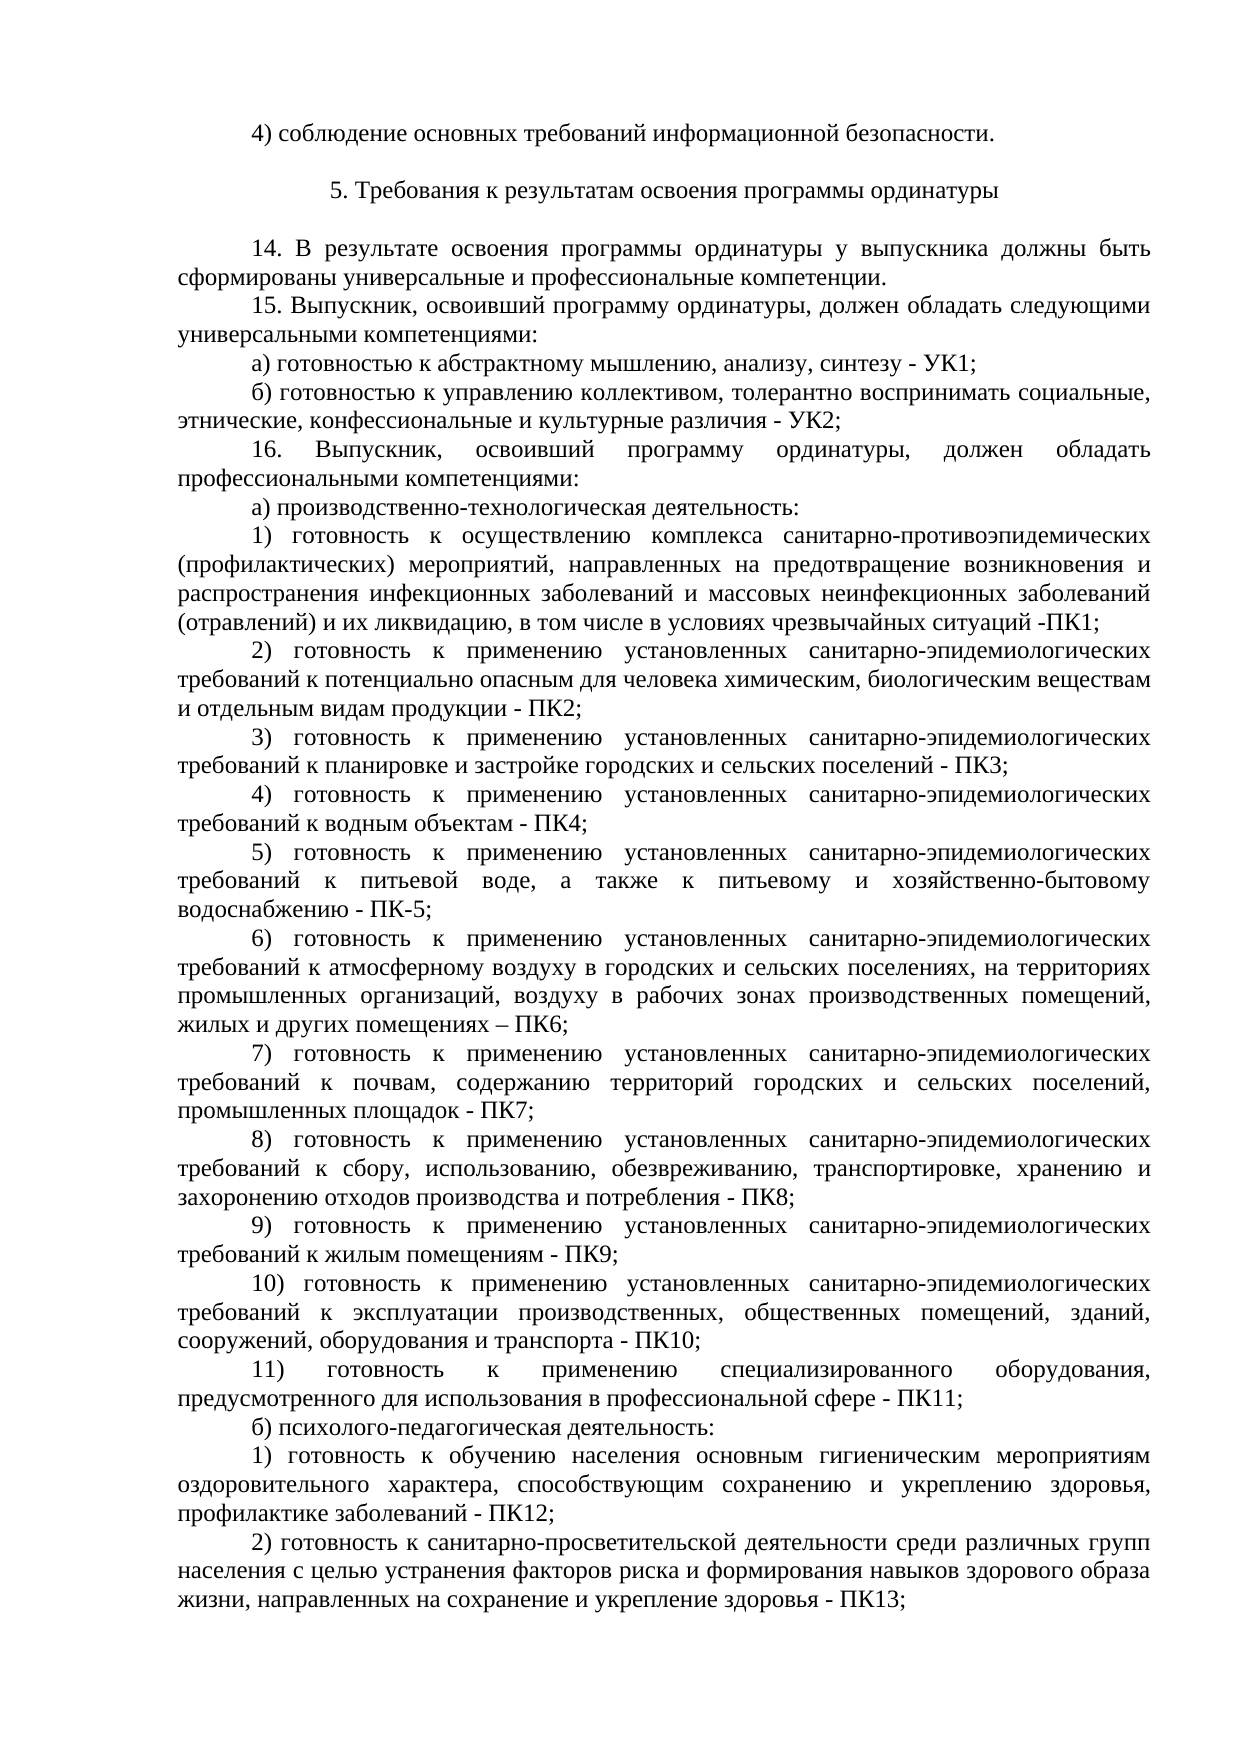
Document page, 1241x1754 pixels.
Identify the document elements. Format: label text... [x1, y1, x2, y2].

text 11) готовность к применению специализированного оборудования, предусмотренного для использования в профессиональной сфере - ПК11; [177, 1354, 1152, 1412]
text 1) готовность к осуществлению комплекса санитарно-противоэпидемических (профилактических) мероприятий, направленных на предотвращение возникновения и распространения инфекционных заболеваний и массовых неинфекционных заболеваний (отравлений) и их ликвидацию, в том числе в условиях чрезвычайных ситуаций -ПК1; [177, 521, 1152, 636]
text 15. Выпускник, освоивший программу ординатуры, должен обладать следующими универсальными компетенциями: [177, 291, 1152, 348]
text 1) готовность к обучению населения основным гигиеническим мероприятиям оздоровительного характера, способствующим сохранению и укреплению здоровья, профилактике заболеваний - ПК12; [177, 1441, 1152, 1527]
text 4) готовность к применению установленных санитарно-эпидемиологических требований к водным объектам - ПК4; [177, 779, 1152, 837]
text б) готовностью к управлению коллективом, толерантно воспринимать социальные, этнические, конфессиональные и культурные различия - УК2; [177, 377, 1152, 434]
text 6) готовность к применению установленных санитарно-эпидемиологических требований к атмосферному воздуху в городских и сельских поселениях, на территориях промышленных организаций, воздуху в рабочих зонах производственных помещений, жилых и других помещениях – ПК6; [177, 923, 1152, 1038]
text а) готовностью к абстрактному мышлению, анализу, синтезу - УК1; [177, 348, 1152, 377]
text 5) готовность к применению установленных санитарно-эпидемиологических требований к питьевой воде, а также к питьевому и хозяйственно-бытовому водоснабжению - ПК-5; [177, 837, 1152, 923]
text 7) готовность к применению установленных санитарно-эпидемиологических требований к почвам, содержанию территорий городских и сельских поселений, промышленных площадок - ПК7; [177, 1038, 1152, 1124]
text 4) соблюдение основных требований информационной безопасности. [177, 118, 1152, 147]
text 3) готовность к применению установленных санитарно-эпидемиологических требований к планировке и застройке городских и сельских поселений - ПК3; [177, 722, 1152, 779]
text а) производственно-технологическая деятельность: [177, 492, 1152, 521]
text 14. В результате освоения программы ординатуры у выпускника должны быть сформированы универсальные и профессиональные компетенции. [177, 233, 1152, 291]
text 2) готовность к применению установленных санитарно-эпидемиологических требований к потенциально опасным для человека химическим, биологическим веществам и отдельным видам продукции - ПК2; [177, 636, 1152, 722]
text 2) готовность к санитарно-просветительской деятельности среди различных групп населения с целью устранения факторов риска и формирования навыков здорового образа жизни, направленных на сохранение и укрепление здоровья - ПК13; [177, 1527, 1152, 1613]
text 10) готовность к применению установленных санитарно-эпидемиологических требований к эксплуатации производственных, общественных помещений, зданий, сооружений, оборудования и транспорта - ПК10; [177, 1268, 1152, 1354]
text 5. Требования к результатам освоения программы ординатуры [177, 176, 1152, 204]
text б) психолого-педагогическая деятельность: [177, 1412, 1152, 1441]
text 9) готовность к применению установленных санитарно-эпидемиологических требований к жилым помещениям - ПК9; [177, 1211, 1152, 1268]
text 16. Выпускник, освоивший программу ординатуры, должен обладать профессиональными компетенциями: [177, 434, 1152, 492]
text 8) готовность к применению установленных санитарно-эпидемиологических требований к сбору, использованию, обезвреживанию, транспортировке, хранению и захоронению отходов производства и потребления - ПК8; [177, 1124, 1152, 1211]
